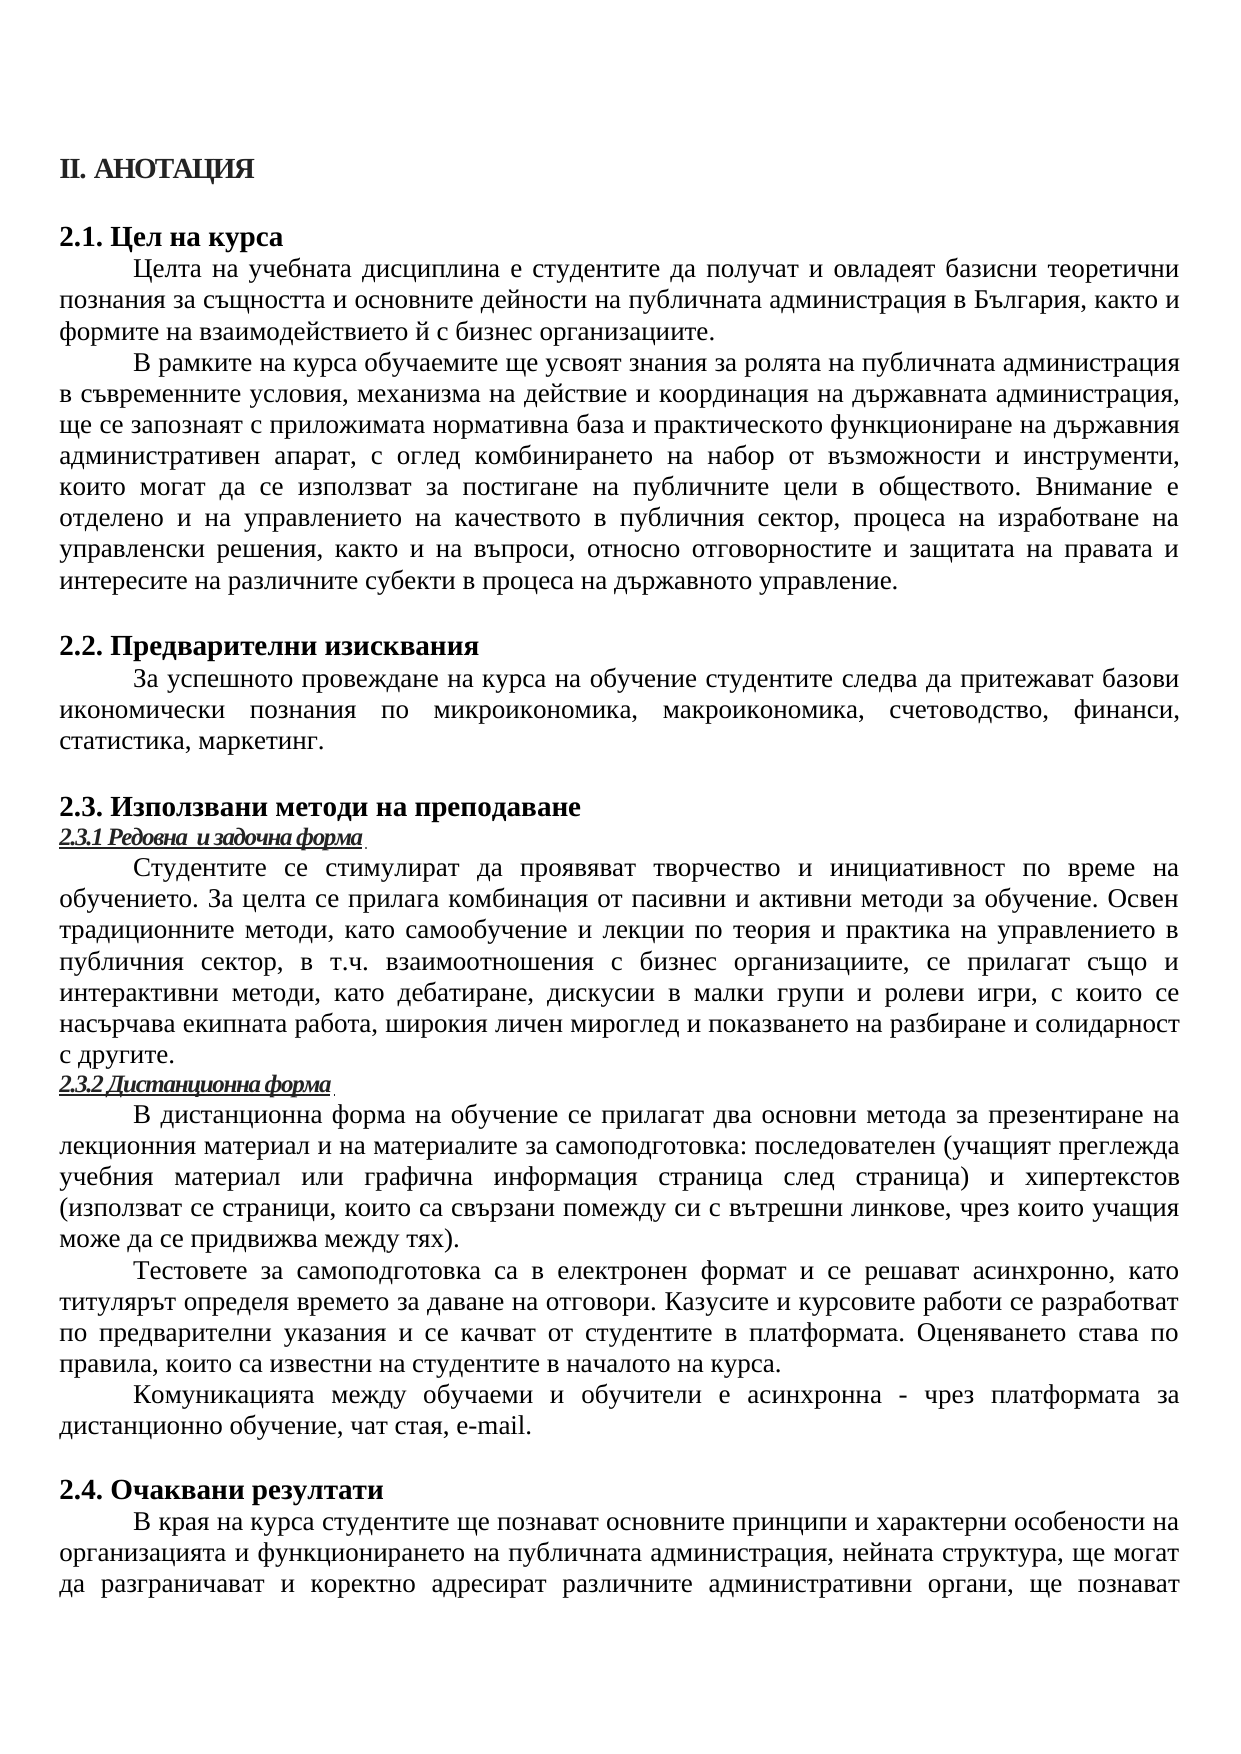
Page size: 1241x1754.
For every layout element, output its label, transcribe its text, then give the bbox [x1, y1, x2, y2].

text 2.1. Цел на курса [59, 219, 1181, 252]
text В рамките на курса обучаемите ще усвоят знания за ролята на публичната администрация в съвременните условия, механизма на действие и координация на държавната администрация, ще се запознаят с приложимата нормативна база и практическото функциониране на държавния административен апарат, с оглед комбинирането на набор от възможности и инструменти, които могат да се използват за постигане на публичните цели в обществото. Внимание е отделено и на управлението на качеството в публичния сектор, процеса на изработване на управленски решения, както и на въпроси, относно отговорностите и защитата на правата и интересите на различните субекти в процеса на държавното управление. [59, 346, 1181, 595]
text 2.3. Използвани методи на преподаване [59, 789, 1181, 822]
text Тестовете за самоподготовка са в електронен формат и се решават асинхронно, като титулярът определя времето за даване на отговори. Казусите и курсовите работи се разработват по предварителни указания и се качват от студентите в платформата. Оценяването става по правила, които са известни на студентите в началото на курса. [59, 1254, 1181, 1378]
text За успешното провеждане на курса на обучение студентите следва да притежават базови икономически познания по микроикономика, макроикономика, счетоводство, финанси, статистика, маркетинг. [59, 662, 1181, 755]
text Студентите се стимулират да проявяват творчество и инициативност по време на обучението. За целта се прилага комбинация от пасивни и активни методи за обучение. Освен традиционните методи, като самообучение и лекции по теория и практика на управлението в публичния сектор, в т.ч. взаимоотношения с бизнес организациите, се прилагат също и интерактивни методи, като дебатиране, дискусии в малки групи и ролеви игри, с които се насърчава екипната работа, широкия личен мироглед и показването на разбиране и солидарност с другите. [59, 851, 1181, 1069]
text 2.4. Очаквани резултати [59, 1472, 1181, 1505]
text 2.2. Предварителни изисквания [59, 628, 1181, 662]
text В дистанционна форма на обучение се прилагат два основни метода за презентиране на лекционния материал и на материалите за самоподготовка: последователен (учащият преглежда учебния материал или графична информация страница след страница) и хипертекстов (използват се страници, които са свързани помежду си с вътрешни линкове, чрез които учащия може да се придвижва между тях). [59, 1098, 1181, 1254]
text Целта на учебната дисциплина е студентите да получат и овладеят базисни теоретични познания за същността и основните дейности на публичната администрация в България, както и формите на взаимодействието й с бизнес организациите. [59, 252, 1181, 346]
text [59, 1505, 1181, 1599]
text Комуникацията между обучаеми и обучители е асинхронна - чрез платформата за дистанционно обучение, чат стая, e-mail. [59, 1378, 1181, 1441]
text II. Анотация [59, 152, 1181, 185]
text 2.3.2 Дистанционна форма [59, 1069, 1181, 1098]
text 2.3.1 Редовна и задочна форма [59, 822, 1181, 851]
